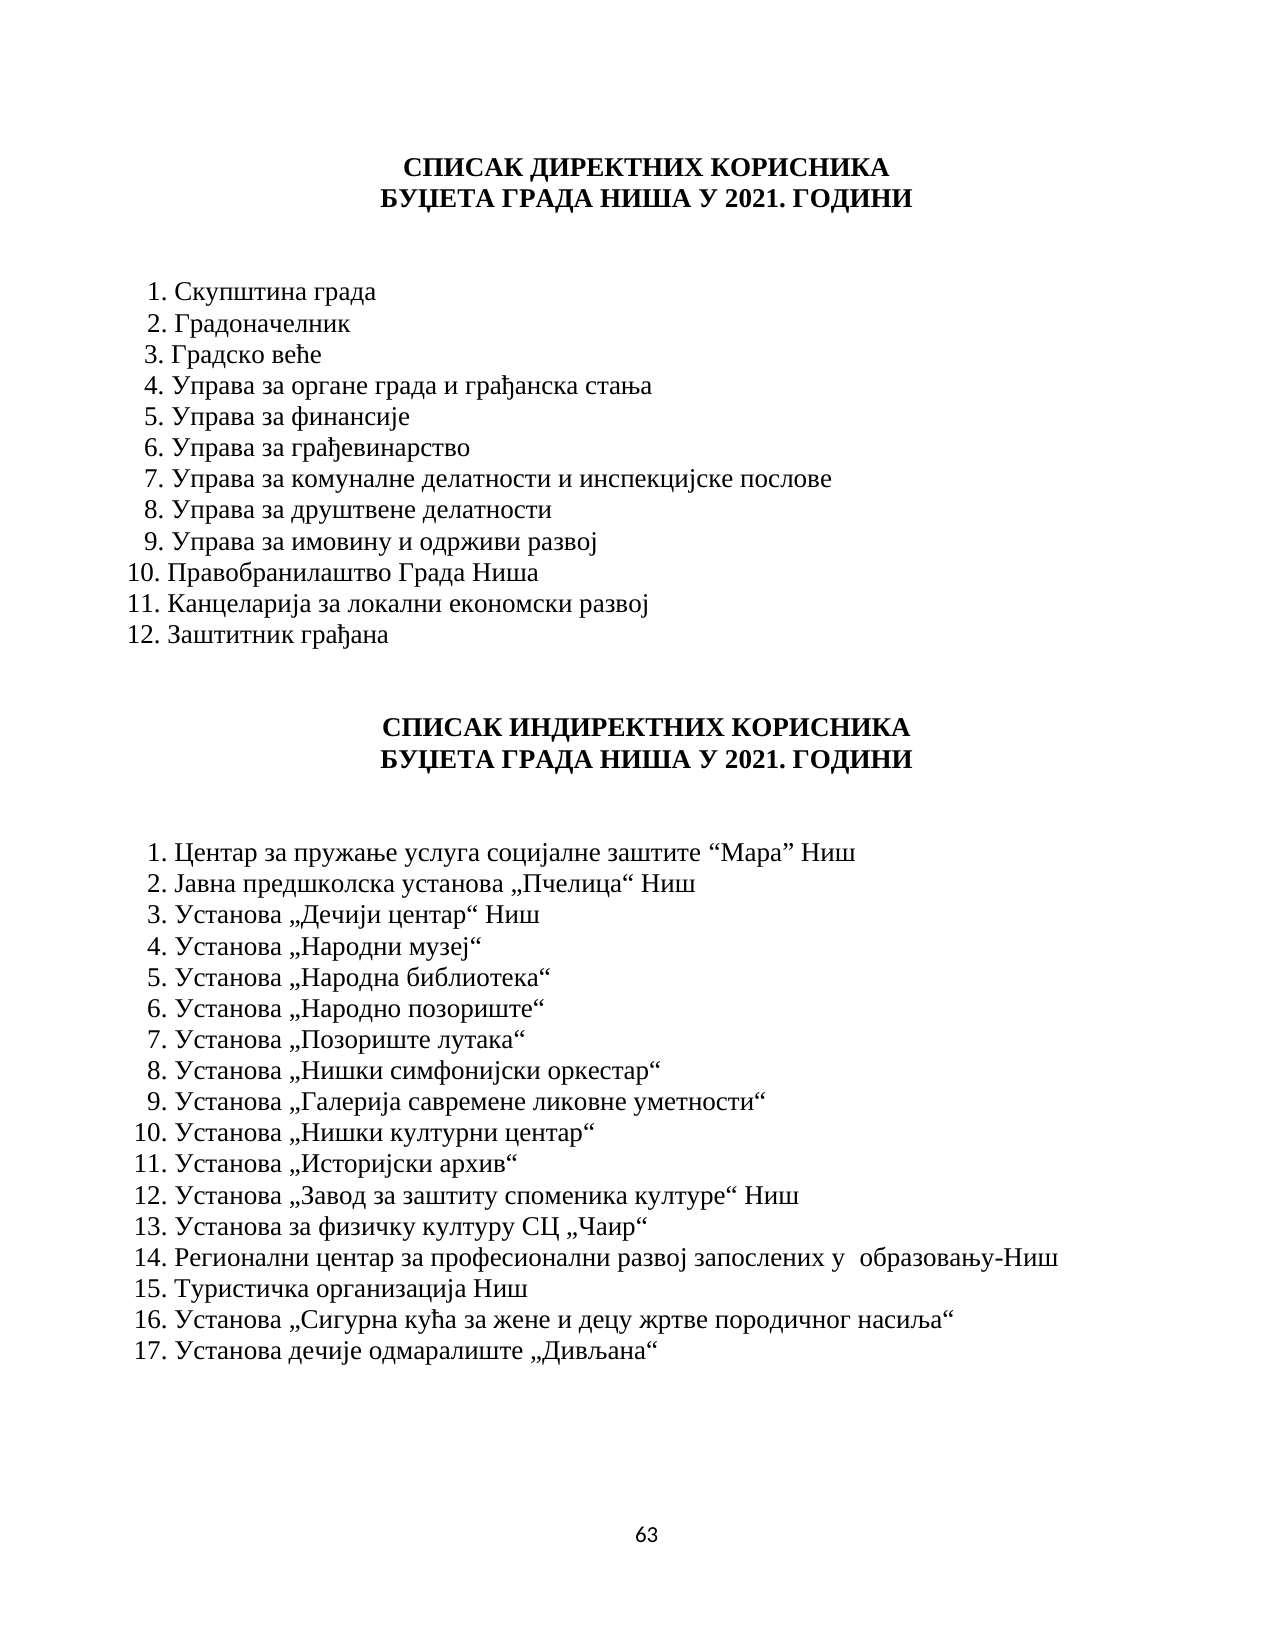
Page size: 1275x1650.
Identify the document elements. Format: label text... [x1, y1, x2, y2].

text 11. Установа „Историјски архив“ [106, 1148, 1186, 1179]
text 6. Установа „Народно позориште“ [106, 992, 1186, 1023]
text 10. Установа „Нишки културни центар“ [106, 1116, 1186, 1148]
text 9. Управа за имовину и одрживи развој [144, 525, 1186, 556]
text 11. Канцеларија за локални економски развој [106, 587, 1186, 618]
text 7. Управа за комуналне делатности и инспекцијске послове [144, 462, 1186, 493]
text 8. Установа „Нишки симфонијски оркестар“ [106, 1054, 1186, 1085]
text БУЏЕТА ГРАДА НИША У 2021. ГОДИНИ [106, 743, 1186, 774]
text 9. Установа „Галерија савремене ликовне уметности“ [106, 1085, 1186, 1116]
text СПИСАК ИНДИРЕКТНИХ КОРИСНИКА [106, 712, 1186, 743]
text 12. Установа „Завод за заштиту споменика културе“ Ниш [106, 1179, 1186, 1210]
text 3. Установа „Дечији центар“ Ниш [106, 898, 1186, 929]
text 14. Регионални центар за професионални развој запослених у образовању-Ниш [106, 1241, 1186, 1272]
text 12. Заштитник грађана [106, 618, 1186, 649]
text 5. Установа „Народна библиотека“ [106, 961, 1186, 992]
text 7. Установа „Позориште лутака“ [106, 1023, 1186, 1054]
text БУЏЕТА ГРАДА НИША У 2021. ГОДИНИ [106, 182, 1186, 213]
text 5. Управа за финансије [144, 400, 1186, 431]
text 17. Установа дечије одмаралиште „Дивљана“ [106, 1334, 1186, 1366]
text 3. Градско веће [144, 338, 1186, 369]
text 4. Управа за органе града и грађанска стања [144, 369, 1186, 400]
text 4. Установа „Народни музеј“ [106, 929, 1186, 961]
text 2. Јавна предшколска установа „Пчелица“ Ниш [106, 867, 1186, 898]
text 8. Управа за друштвене делатности [144, 493, 1186, 525]
text 1. Скупштина града [106, 276, 1186, 307]
text 13. Установа за физичку културу СЦ „Чаир“ [106, 1210, 1186, 1241]
text 10. Правобранилаштво Града Ниша [106, 556, 1186, 587]
text 1. Центар за пружање услуга социјалне заштите “Мара” Ниш [106, 836, 1186, 867]
text 6. Управа за грађевинарство [144, 431, 1186, 462]
text 2. Градоначелник [106, 307, 1186, 338]
text СПИСАК ДИРЕКТНИХ КОРИСНИКА [106, 151, 1186, 182]
text 15. Туристичка организација Ниш [106, 1272, 1186, 1303]
text 16. Установа „Сигурна кућа за жене и децу жртве породичног насиља“ [106, 1303, 1186, 1334]
